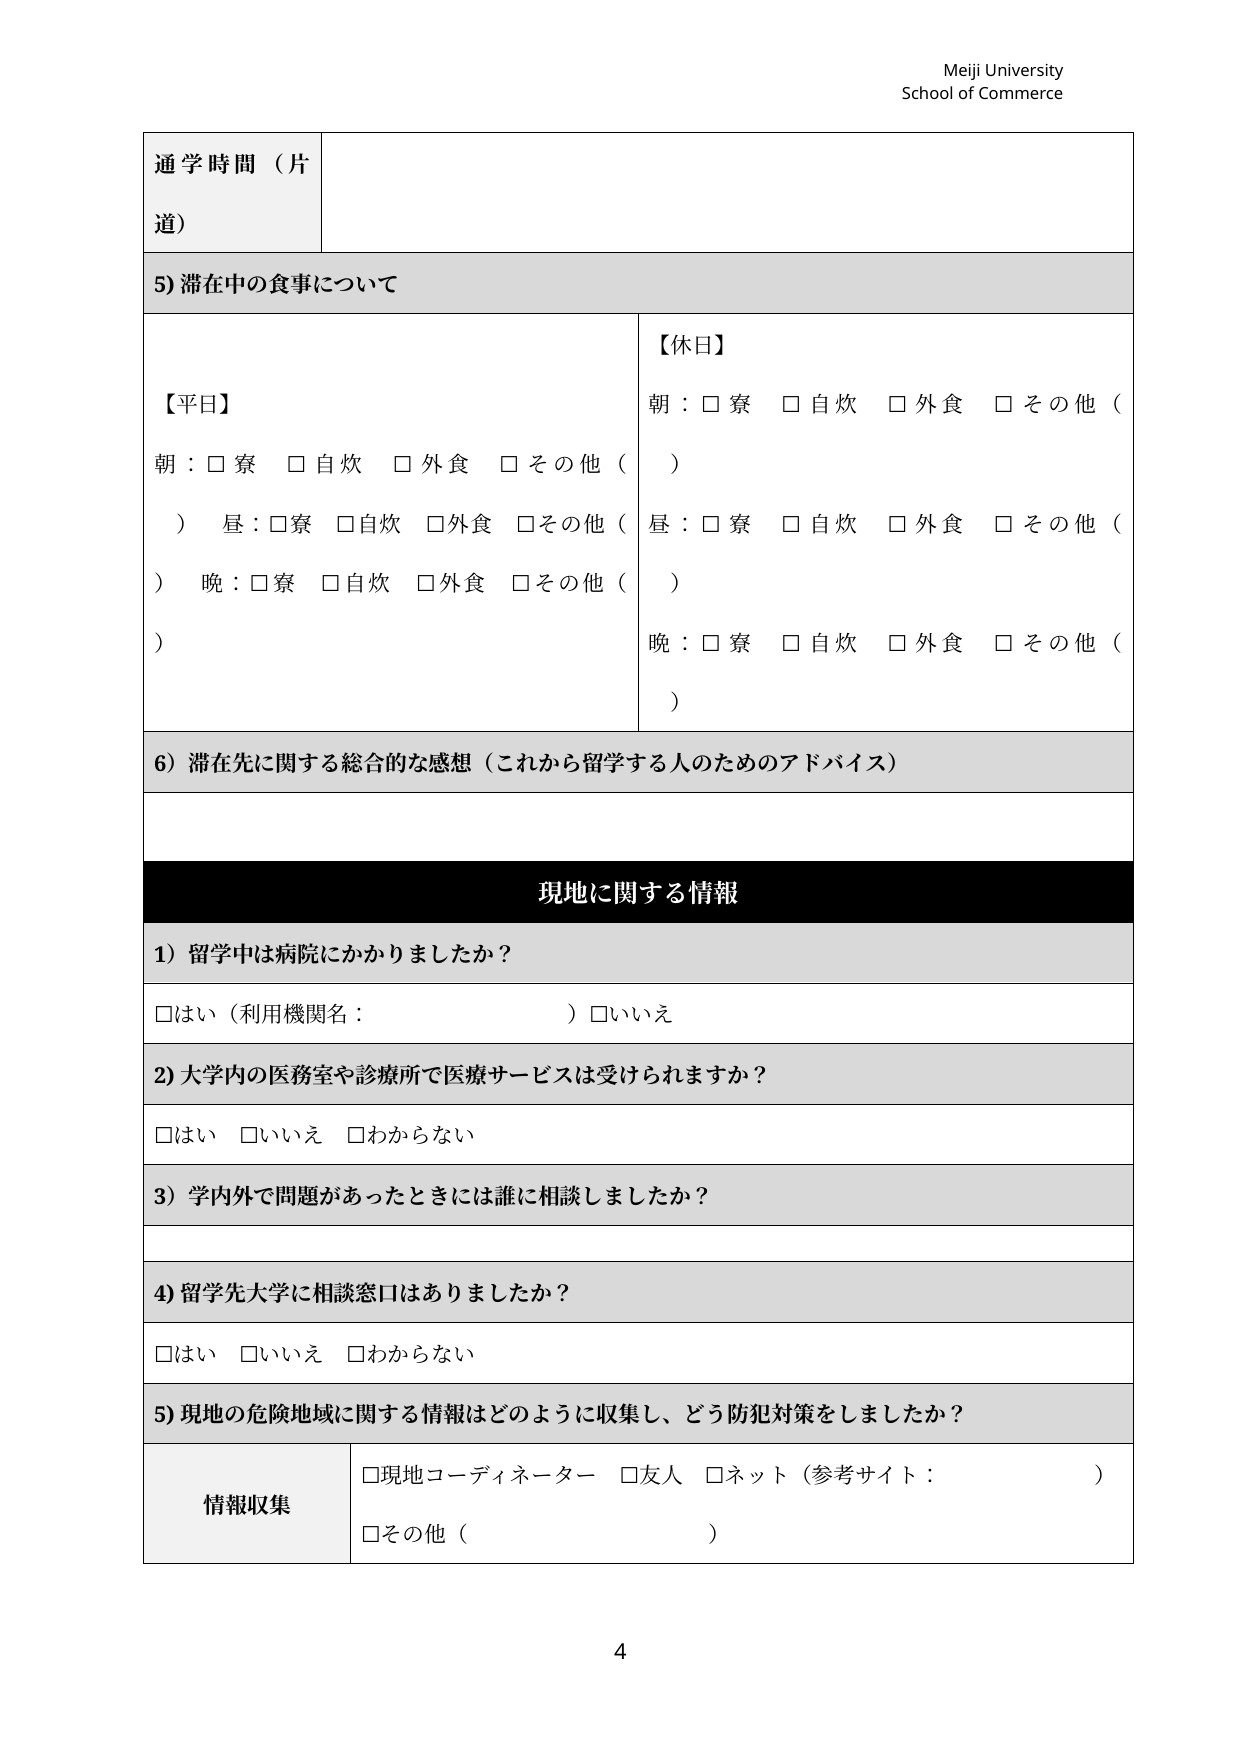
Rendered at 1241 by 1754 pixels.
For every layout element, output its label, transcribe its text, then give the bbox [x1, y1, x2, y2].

table_cell 現地コーディネーター 友人 ネット（参考サイト： ） その他（ ） [351, 1444, 1133, 1563]
table_cell 【平日】 朝：寮 自炊 外食 その他（ ） 昼：寮 自炊 外食 その他（ ） 晩：寮 自炊 外食 その他（ ） [144, 314, 638, 731]
table_cell [144, 793, 1133, 861]
table_cell 通学時間（片道） [144, 133, 321, 252]
table_cell 6）滞在先に関する総合的な感想（これから留学する人のためのアドバイス） [144, 732, 1133, 792]
table_cell [144, 1226, 1133, 1261]
table_cell 5) 現地の危険地域に関する情報はどのように収集し、どう防犯対策をしましたか？ [144, 1384, 1133, 1443]
table_cell 情報収集 [144, 1444, 350, 1563]
table_cell 3）学内外で問題があったときには誰に相談しましたか？ [144, 1165, 1133, 1225]
table_cell 【休日】 朝：寮 自炊 外食 その他（ ） 昼：寮 自炊 外食 その他（ ） 晩：寮 自炊 外食 その他（ ） [639, 314, 1133, 731]
table_cell 現地に関する情報 [144, 862, 1133, 922]
table_cell 2) 大学内の医務室や診療所で医療サービスは受けられますか？ [144, 1044, 1133, 1104]
table_cell はい いいえ わからない [144, 1323, 1133, 1382]
table_cell 1）留学中は病院にかかりましたか？ [144, 923, 1133, 982]
table_cell 4) 留学先大学に相談窓口はありましたか？ [144, 1262, 1133, 1322]
table_cell [322, 133, 1133, 252]
table_cell はい（利用機関名： ）いいえ [144, 984, 1133, 1043]
table_cell はい いいえ わからない [144, 1105, 1133, 1164]
table_cell 5) 滞在中の食事について [144, 253, 1133, 313]
